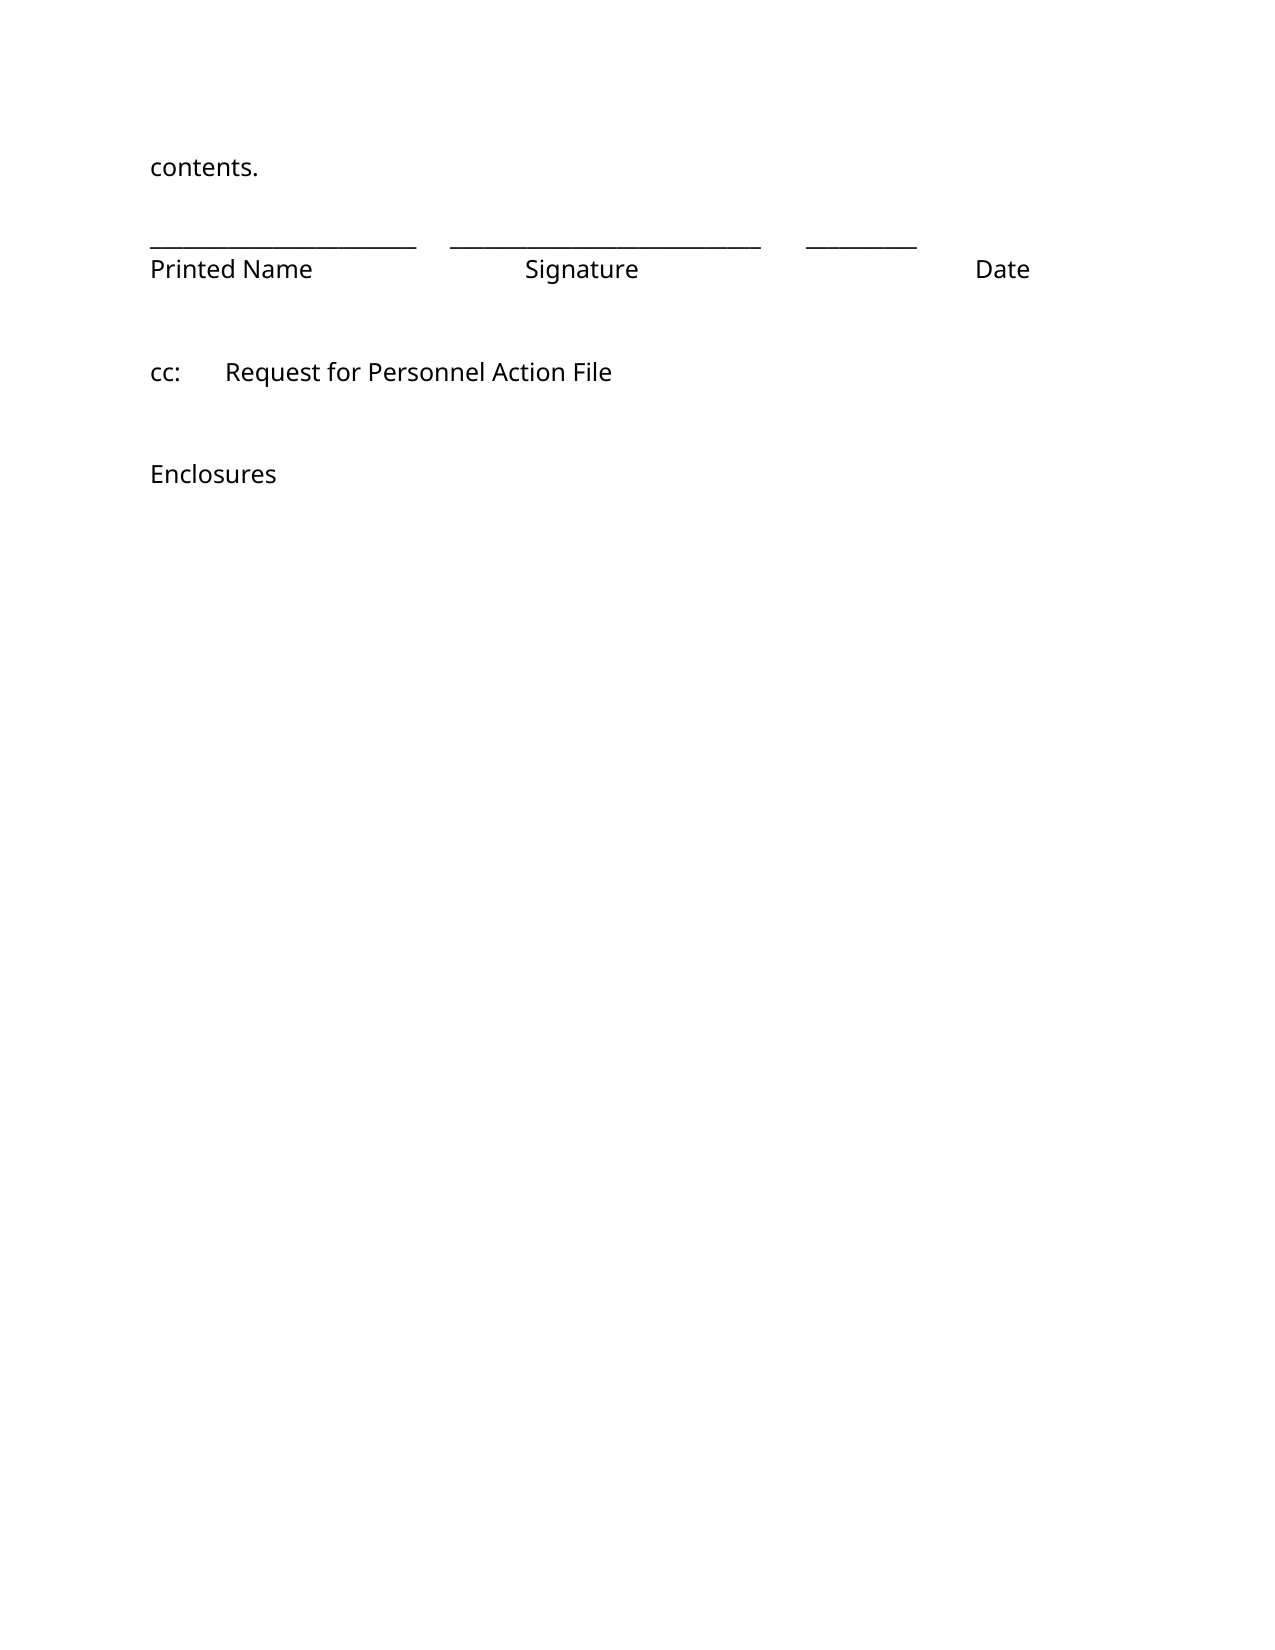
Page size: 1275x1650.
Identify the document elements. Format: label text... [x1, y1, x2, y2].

text ________________________ ____________________________ __________ [150, 218, 1125, 252]
text cc: Request for Personnel Action File [150, 354, 1125, 388]
text Enclosures [150, 457, 1125, 491]
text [150, 150, 1125, 184]
text Printed Name Signature Date [150, 252, 1125, 286]
